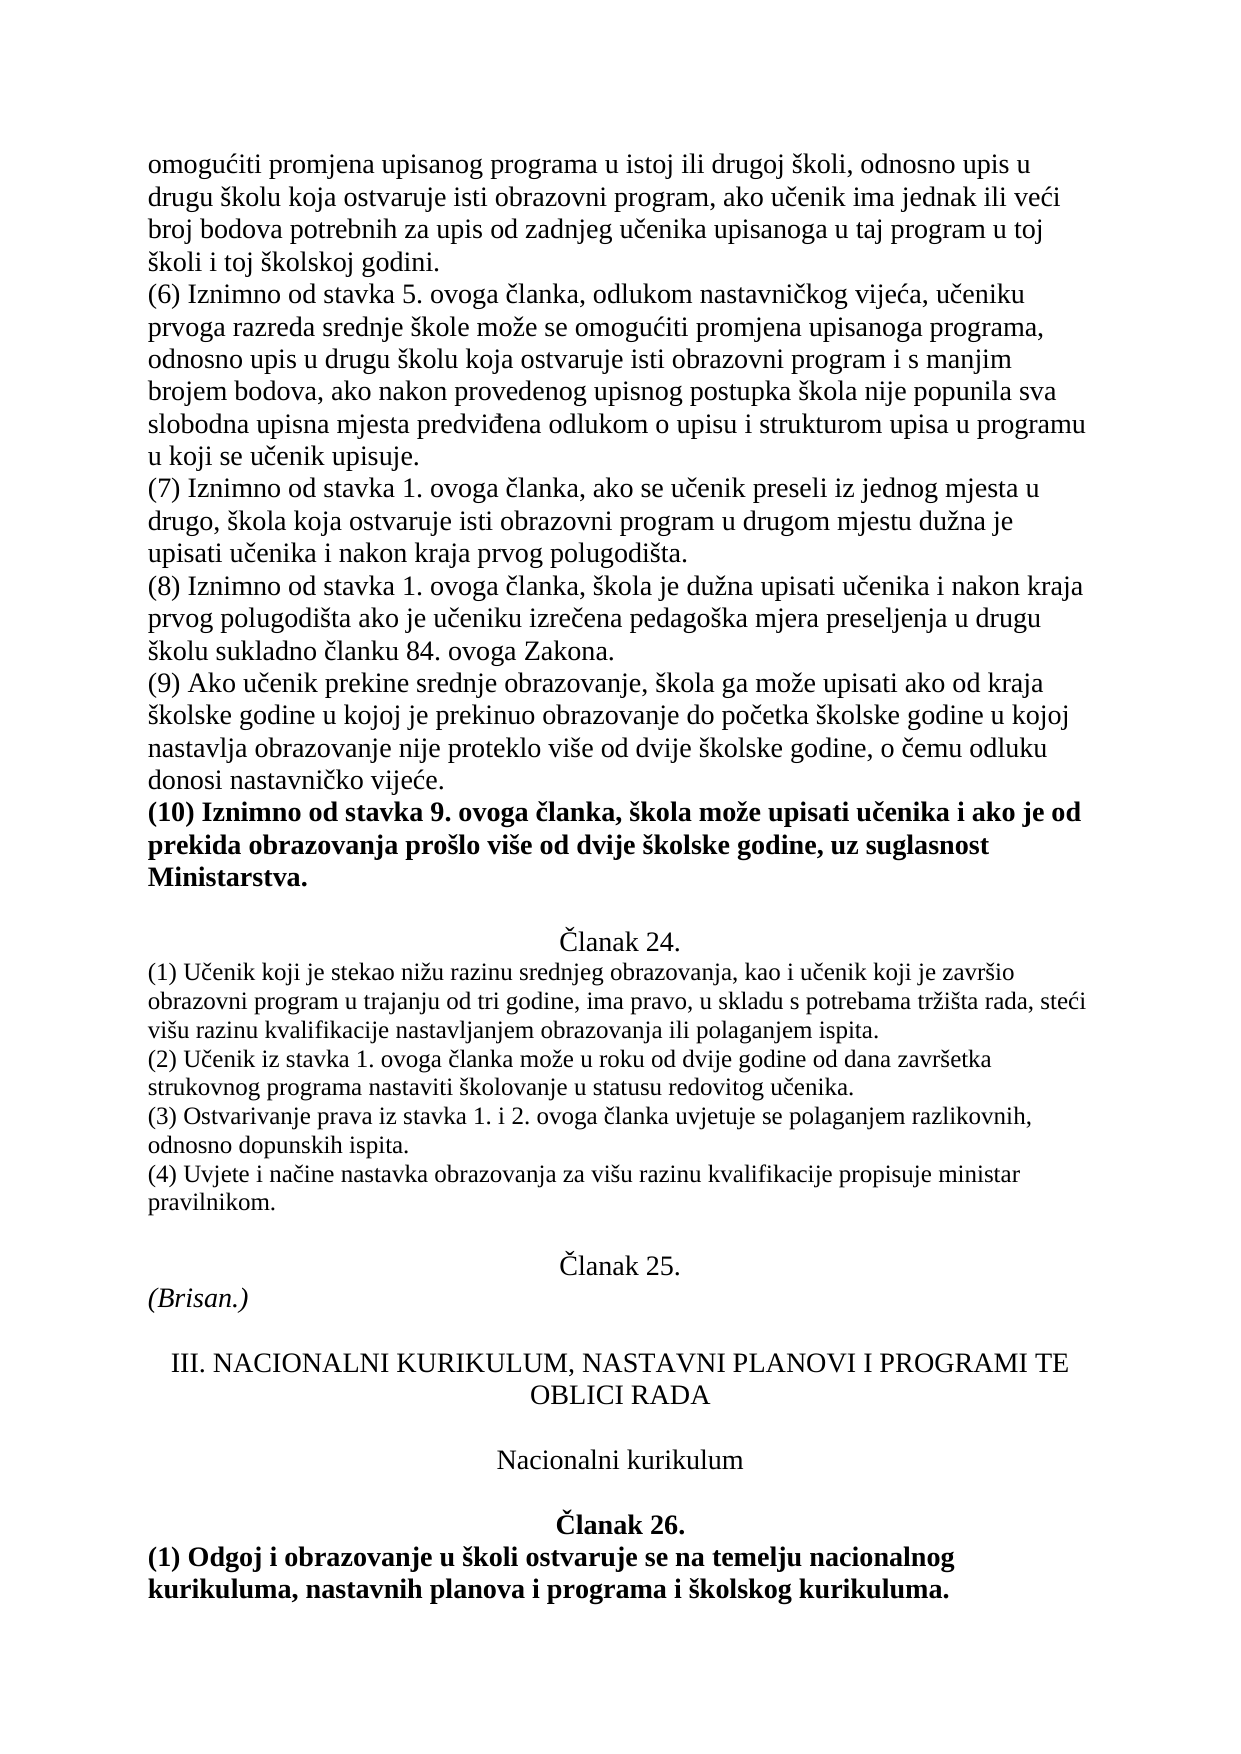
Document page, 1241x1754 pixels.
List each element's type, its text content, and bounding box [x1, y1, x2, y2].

text III. NACIONALNI KURIKULUM, NASTAVNI PLANOVI I PROGRAMI TE OBLICI RADA Nacionalni kurikulum Članak 26. [148, 1313, 1093, 1540]
text (Brisan.) [148, 1281, 1093, 1313]
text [148, 148, 1093, 893]
text Članak 24. [148, 893, 1093, 957]
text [148, 1540, 1093, 1605]
text Članak 25. [148, 1216, 1093, 1281]
text (1) Učenik koji je stekao nižu razinu srednjeg obrazovanja, kao i učenik koji je završio obrazovni program u trajanju od tri godine, ima pravo, u skladu s potrebama tržišta rada, steći višu razinu kvalifikacije nastavljanjem obrazovanja ili polaganjem ispita. (2) Učenik iz stavka 1. ovoga članka može u roku od dvije godine od dana završetka strukovnog programa nastaviti školovanje u statusu redovitog učenika. (3) Ostvarivanje prava iz stavka 1. i 2. ovoga članka uvjetuje se polaganjem razlikovnih, odnosno dopunskih ispita. (4) Uvjete i načine nastavka obrazovanja za višu razinu kvalifikacije propisuje ministar pravilnikom. [148, 957, 1093, 1216]
